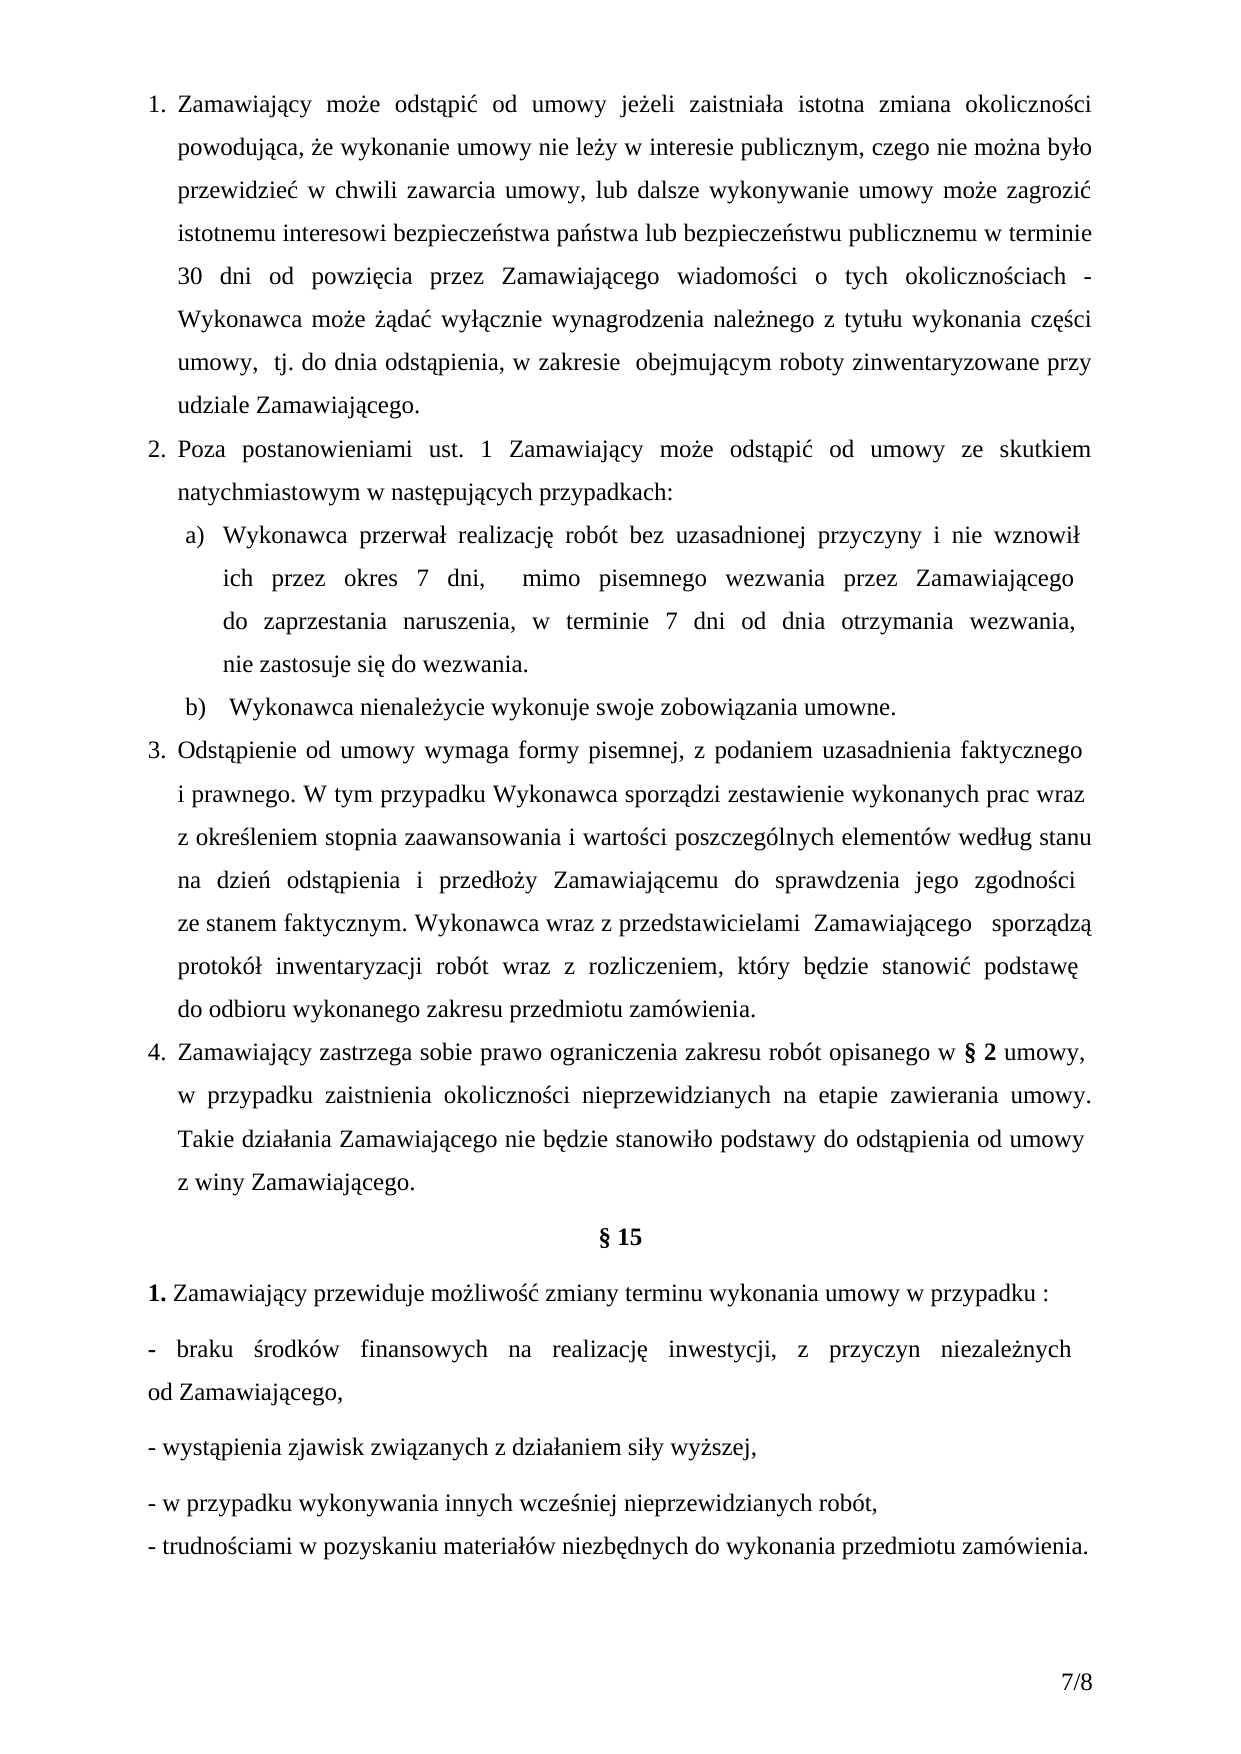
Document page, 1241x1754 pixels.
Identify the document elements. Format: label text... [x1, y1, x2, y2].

list Wykonawca przerwał realizację robót bez uzasadnionej przyczyny i nie wznowił ich przez okres 7 dni, mimo pisemnego wezwania przez Zamawiającego do zaprzestania naruszenia, w terminie 7 dni od dnia otrzymania wezwania, nie zastosuje się do wezwania. [185, 520, 1093, 678]
list Odstąpienie od umowy wymaga formy pisemnej, z podaniem uzasadnienia faktycznego i prawnego. W tym przypadku Wykonawca sporządzi zestawienie wykonanych prac wraz z określeniem stopnia zaawansowania i wartości poszczególnych elementów według stanu na dzień odstąpienia i przedłoży Zamawiającemu do sprawdzenia jego zgodności ze stanem faktycznym. Wykonawca wraz z przedstawicielami Zamawiającego sporządzą protokół inwentaryzacji robót wraz z rozliczeniem, który będzie stanowić podstawę do odbioru wykonanego zakresu przedmiotu zamówienia. [148, 736, 1093, 1023]
text 15 [148, 1222, 1093, 1251]
list Zamawiający zastrzega sobie prawo ograniczenia zakresu robót opisanego w § 2 umowy, w przypadku zaistnienia okoliczności nieprzewidzianych na etapie zawierania umowy. Takie działania Zamawiającego nie będzie stanowiło podstawy do odstąpienia od umowy z winy Zamawiającego. [148, 1037, 1093, 1196]
text - braku środków finansowych na realizację inwestycji, z przyczyn niezależnych od Zamawiającego, [148, 1334, 1093, 1406]
text - w przypadku wykonywania innych wcześniej nieprzewidzianych robót, [148, 1488, 1093, 1517]
text 1. Zamawiający przewiduje możliwość zmiany terminu wykonania umowy w przypadku : [148, 1278, 1093, 1307]
list Zamawiający może odstąpić od umowy jeżeli zaistniała istotna zmiana okoliczności powodująca, że wykonanie umowy nie leży w interesie publicznym, czego nie można było przewidzieć w chwili zawarcia umowy, lub dalsze wykonywanie umowy może zagrozić istotnemu interesowi bezpieczeństwa państwa lub bezpieczeństwu publicznemu w terminie 30 dni od powzięcia przez Zamawiającego wiadomości o tych okolicznościach - Wykonawca może żądać wyłącznie wynagrodzenia należnego z tytułu wykonania części umowy, tj. do dnia odstąpienia, w zakresie obejmującym roboty zinwentaryzowane przy udziale Zamawiającego. [148, 89, 1093, 419]
text - trudnościami w pozyskaniu materiałów niezbędnych do wykonania przedmiotu zamówienia. [148, 1531, 1093, 1560]
list Wykonawca nienależycie wykonuje swoje zobowiązania umowne. [185, 692, 1093, 721]
text - wystąpienia zjawisk związanych z działaniem siły wyższej, [148, 1432, 1093, 1461]
list Poza postanowieniami ust. 1 Zamawiający może odstąpić od umowy ze skutkiem natychmiastowym w następujących przypadkach: [148, 434, 1093, 506]
